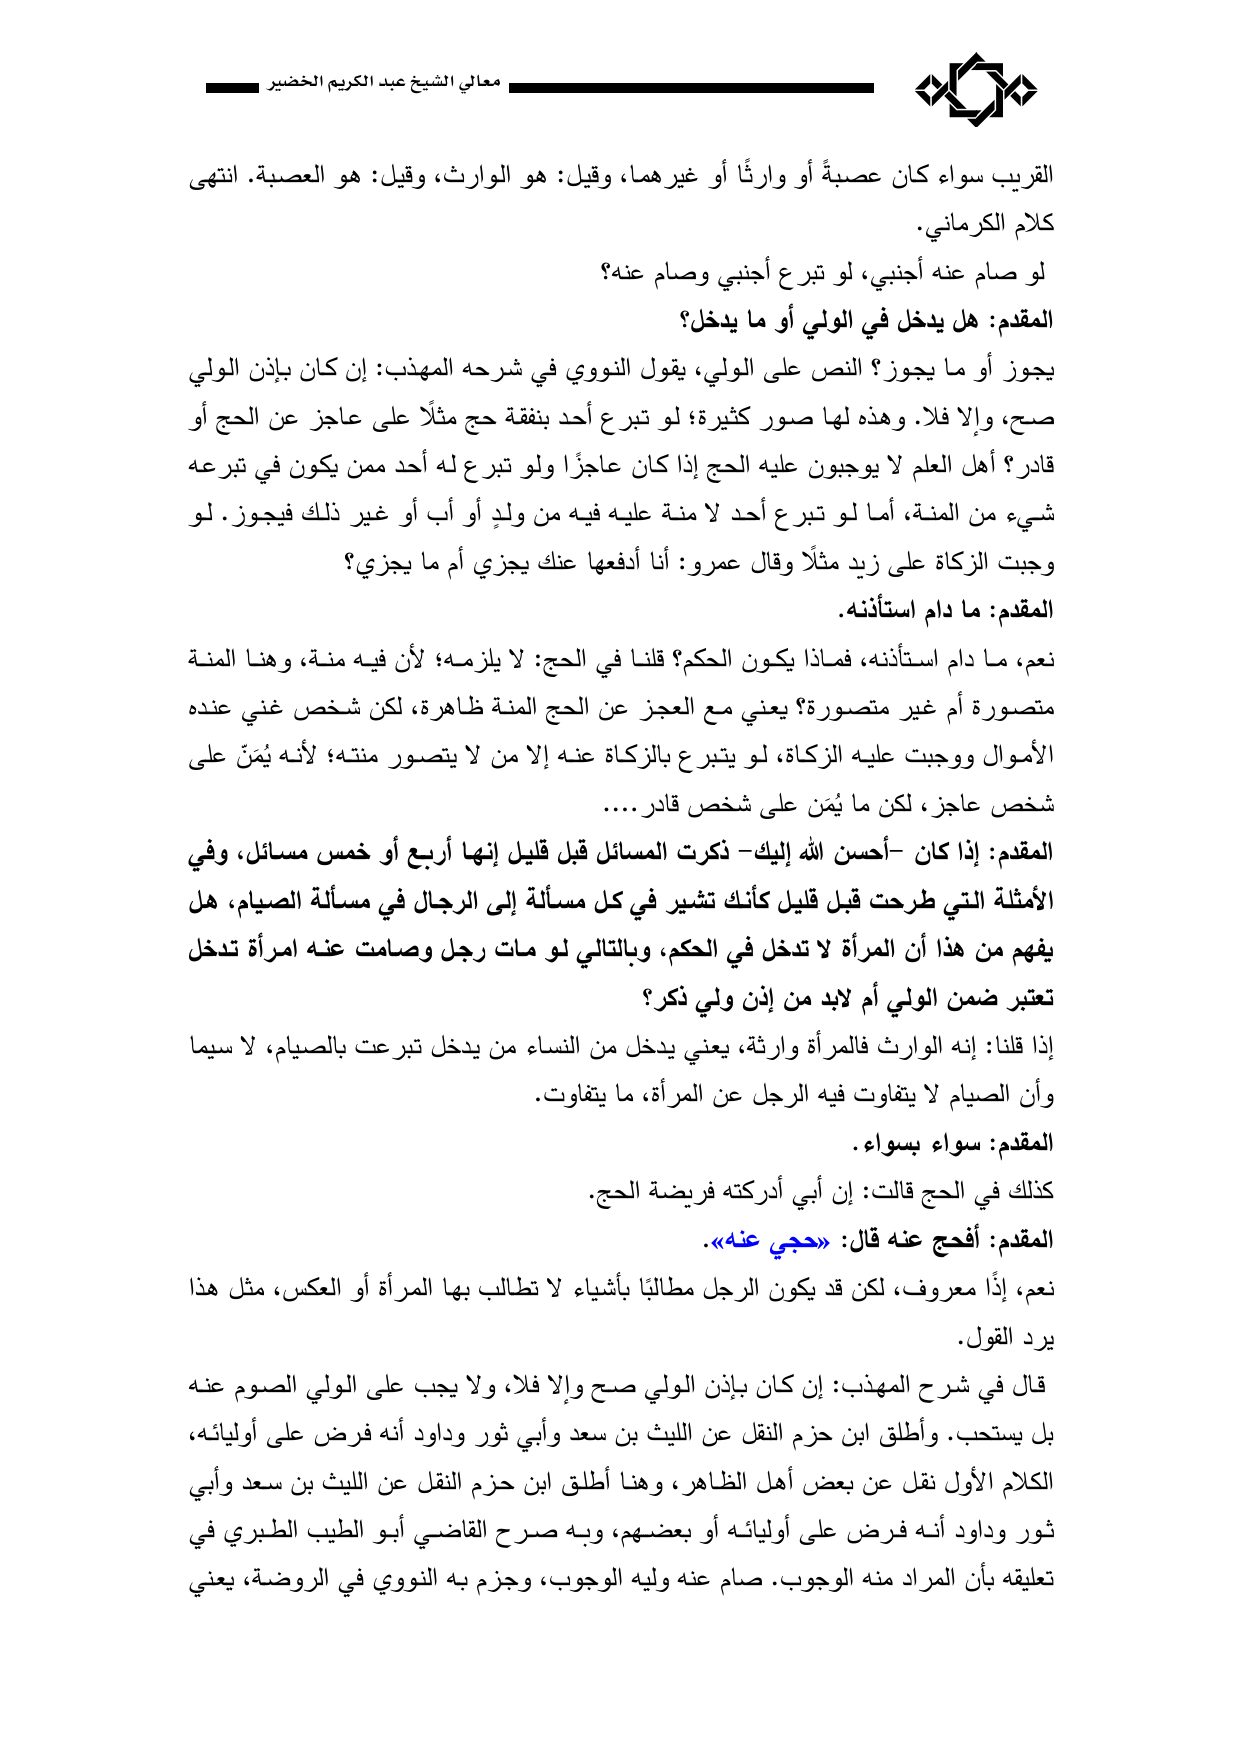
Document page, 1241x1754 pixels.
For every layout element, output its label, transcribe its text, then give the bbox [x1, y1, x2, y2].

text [187, 150, 1053, 247]
text إذا قلنا: إنه الوارث فالمرأة وارثة، يعني يدخل من النساء من يدخل تبرعت بالصيام، لا سيما وأن الصيام لا يتفاوت فيه الرجل عن المرأة، ما يتفاوت. [187, 1021, 1053, 1118]
text المقدم: أفحج عنه قال: «حجي عنه». [187, 1215, 1053, 1263]
text كذلك في الحج قالت: إن أبي أدركته فريضة الحج. [187, 1166, 1053, 1215]
text نعم، إذًا معروف، لكن قد يكون الرجل مطالبًا بأشياء لا تطالب بها المرأة أو العكس، مثل هذا يرد القول. [187, 1263, 1053, 1360]
text لو صام عنه أجنبي، لو تبرع أجنبي وصام عنه؟ [187, 247, 1053, 295]
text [187, 1360, 1053, 1602]
text يجوز أو ما يجوز؟ النص على الولي، يقول النووي في شرحه المهذب: إن كان بإذن الولي صح، وإلا فلا. وهذه لها صور كثيرة؛ لو تبرع أحد بنفقة حج مثلًا على عاجز عن الحج أو قادر؟ أهل العلم لا يوجبون عليه الحج إذا كان عاجزًا ولو تبرع له أحد ممن يكون في تبرعه شيء من المنة، أما لو تبرع أحد لا منة عليه فيه من ولدٍ أو أب أو غير ذلك فيجوز. لو وجبت الزكاة على زيد مثلًا وقال عمرو: أنا أدفعها عنك يجزي أم ما يجزي؟ [187, 343, 1053, 585]
text المقدم: إذا كان -أحسن الله إليك- ذكرت المسائل قبل قليل إنها أربع أو خمس مسائل، وفي الأمثلة التي طرحت قبل قليل كأنك تشير في كل مسألة إلى الرجال في مسألة الصيام، هل يفهم من هذا أن المرأة لا تدخل في الحكم، وبالتالي لو مات رجل وصامت عنه امرأة تدخل تعتبر ضمن الولي أم لابد من إذن ولي ذكر؟ [187, 827, 1053, 1021]
text المقدم: ما دام استأذنه. [187, 585, 1053, 634]
text المقدم: سواء بسواء. [187, 1118, 1053, 1166]
text المقدم: هل يدخل في الولي أو ما يدخل؟ [187, 295, 1053, 343]
text نعم، ما دام استأذنه، فماذا يكون الحكم؟ قلنا في الحج: لا يلزمه؛ لأن فيه منة، وهنا المنة متصورة أم غير متصورة؟ يعني مع العجز عن الحج المنة ظاهرة، لكن شخص غني عنده الأموال ووجبت عليه الزكاة، لو يتبرع بالزكاة عنه إلا من لا يتصور منته؛ لأنه يُمَنّ على شخص عاجز، لكن ما يُمَن على شخص قادر.... [187, 634, 1053, 827]
